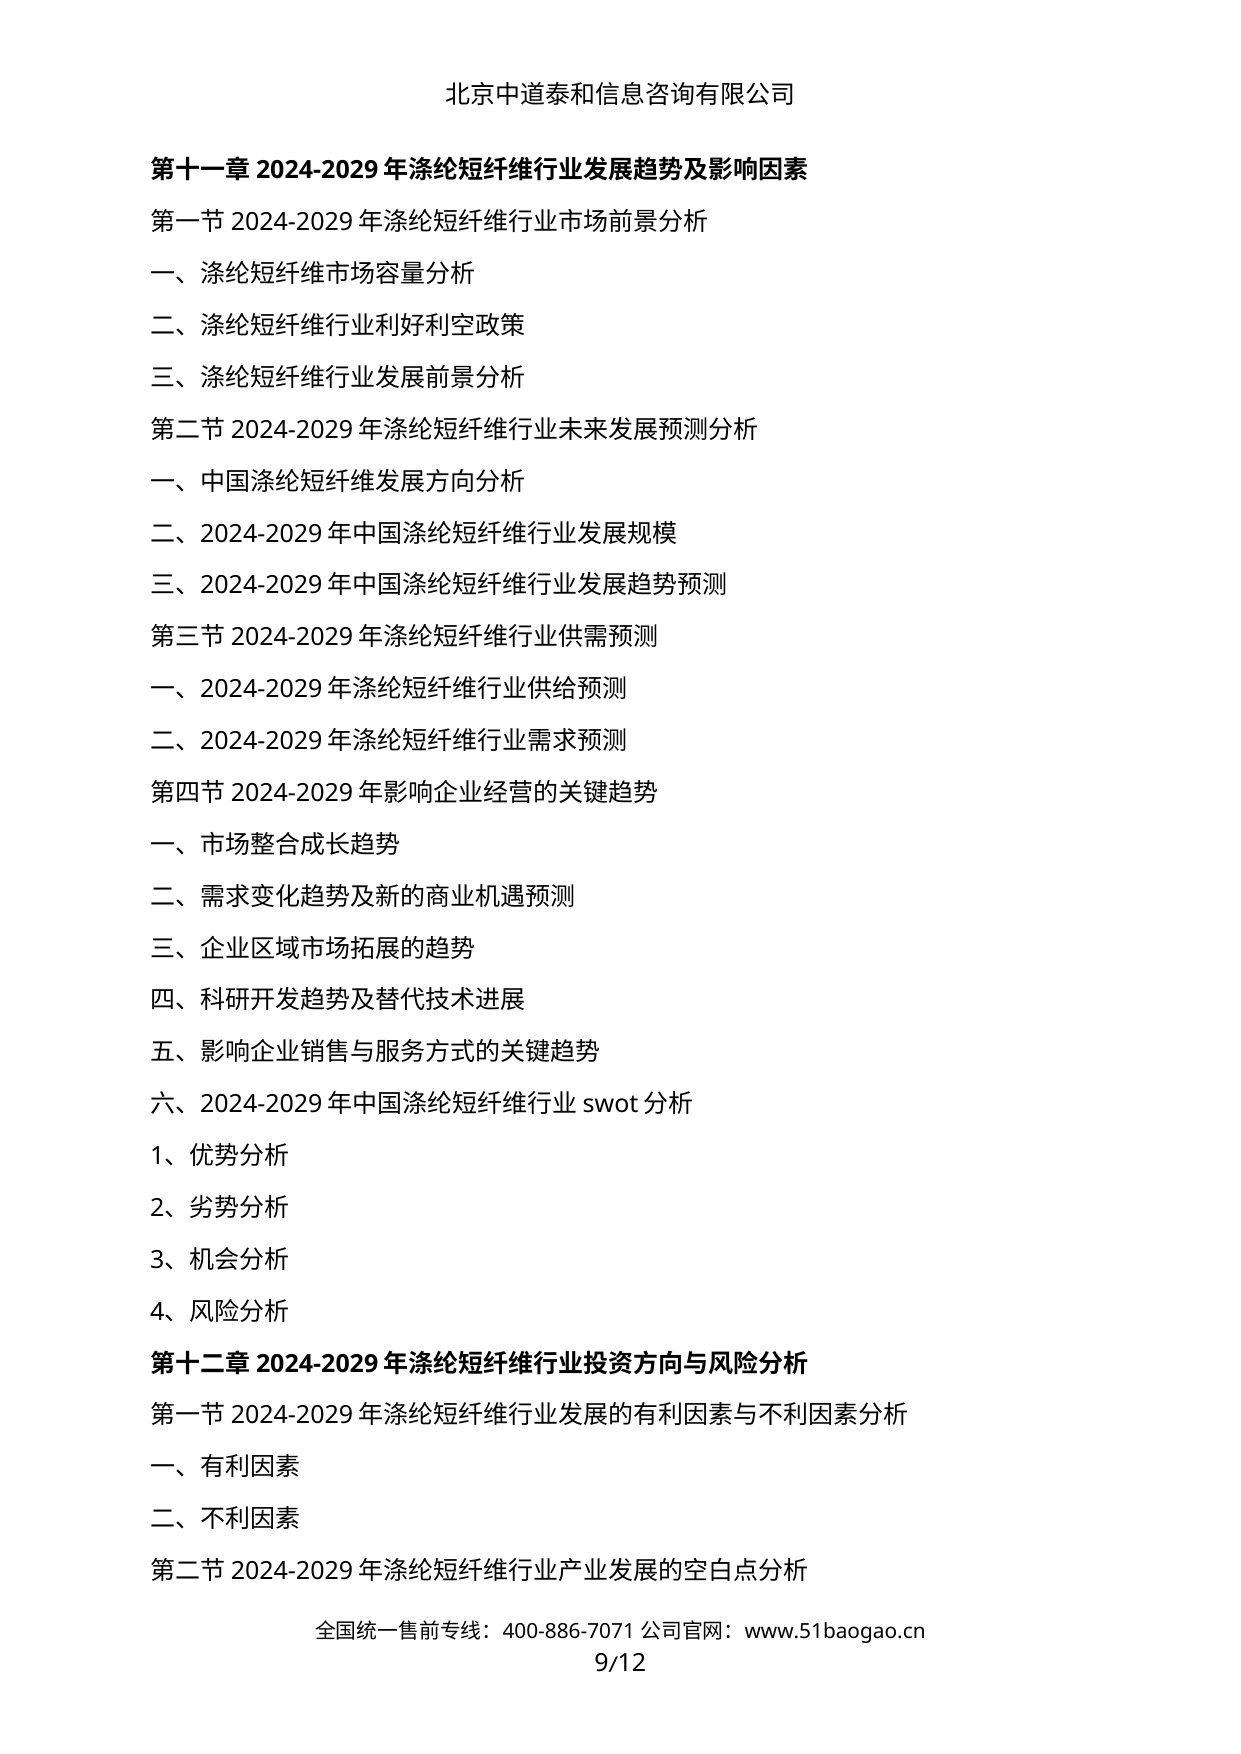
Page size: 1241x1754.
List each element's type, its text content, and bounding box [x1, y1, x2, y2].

text 四、科研开发趋势及替代技术进展 [150, 980, 1090, 1016]
text 三、2024-2029年中国涤纶短纤维行业发展趋势预测 [150, 565, 1090, 601]
text 三、企业区域市场拓展的趋势 [150, 928, 1090, 964]
text 第三节 2024-2029年涤纶短纤维行业供需预测 [150, 617, 1090, 653]
text 三、涤纶短纤维行业发展前景分析 [150, 357, 1090, 394]
text 第一节 2024-2029年涤纶短纤维行业市场前景分析 [150, 202, 1090, 238]
text 第一节 2024-2029年涤纶短纤维行业发展的有利因素与不利因素分析 [150, 1395, 1090, 1431]
text 五、影响企业销售与服务方式的关键趋势 [150, 1032, 1090, 1068]
text 二、涤纶短纤维行业利好利空政策 [150, 306, 1090, 342]
text 3、机会分析 [150, 1239, 1090, 1276]
text 一、涤纶短纤维市场容量分析 [150, 254, 1090, 290]
text 第十一章 2024-2029年涤纶短纤维行业发展趋势及影响因素 [150, 150, 1090, 186]
text 一、2024-2029年涤纶短纤维行业供给预测 [150, 669, 1090, 705]
text 二、需求变化趋势及新的商业机遇预测 [150, 876, 1090, 912]
text 一、中国涤纶短纤维发展方向分析 [150, 461, 1090, 497]
text 二、2024-2029年中国涤纶短纤维行业发展规模 [150, 513, 1090, 549]
text 第二节 2024-2029年涤纶短纤维行业未来发展预测分析 [150, 409, 1090, 446]
text 二、2024-2029年涤纶短纤维行业需求预测 [150, 721, 1090, 757]
text 第二节 2024-2029年涤纶短纤维行业产业发展的空白点分析 [150, 1551, 1090, 1587]
text 六、2024-2029年中国涤纶短纤维行业swot分析 [150, 1084, 1090, 1120]
text 4、风险分析 [150, 1291, 1090, 1327]
text 一、市场整合成长趋势 [150, 824, 1090, 861]
text 2、劣势分析 [150, 1187, 1090, 1224]
text 第四节 2024-2029年影响企业经营的关键趋势 [150, 772, 1090, 809]
text 1、优势分析 [150, 1136, 1090, 1172]
text 第十二章 2024-2029年涤纶短纤维行业投资方向与风险分析 [150, 1343, 1090, 1379]
text 一、有利因素 [150, 1447, 1090, 1483]
text 二、不利因素 [150, 1499, 1090, 1535]
